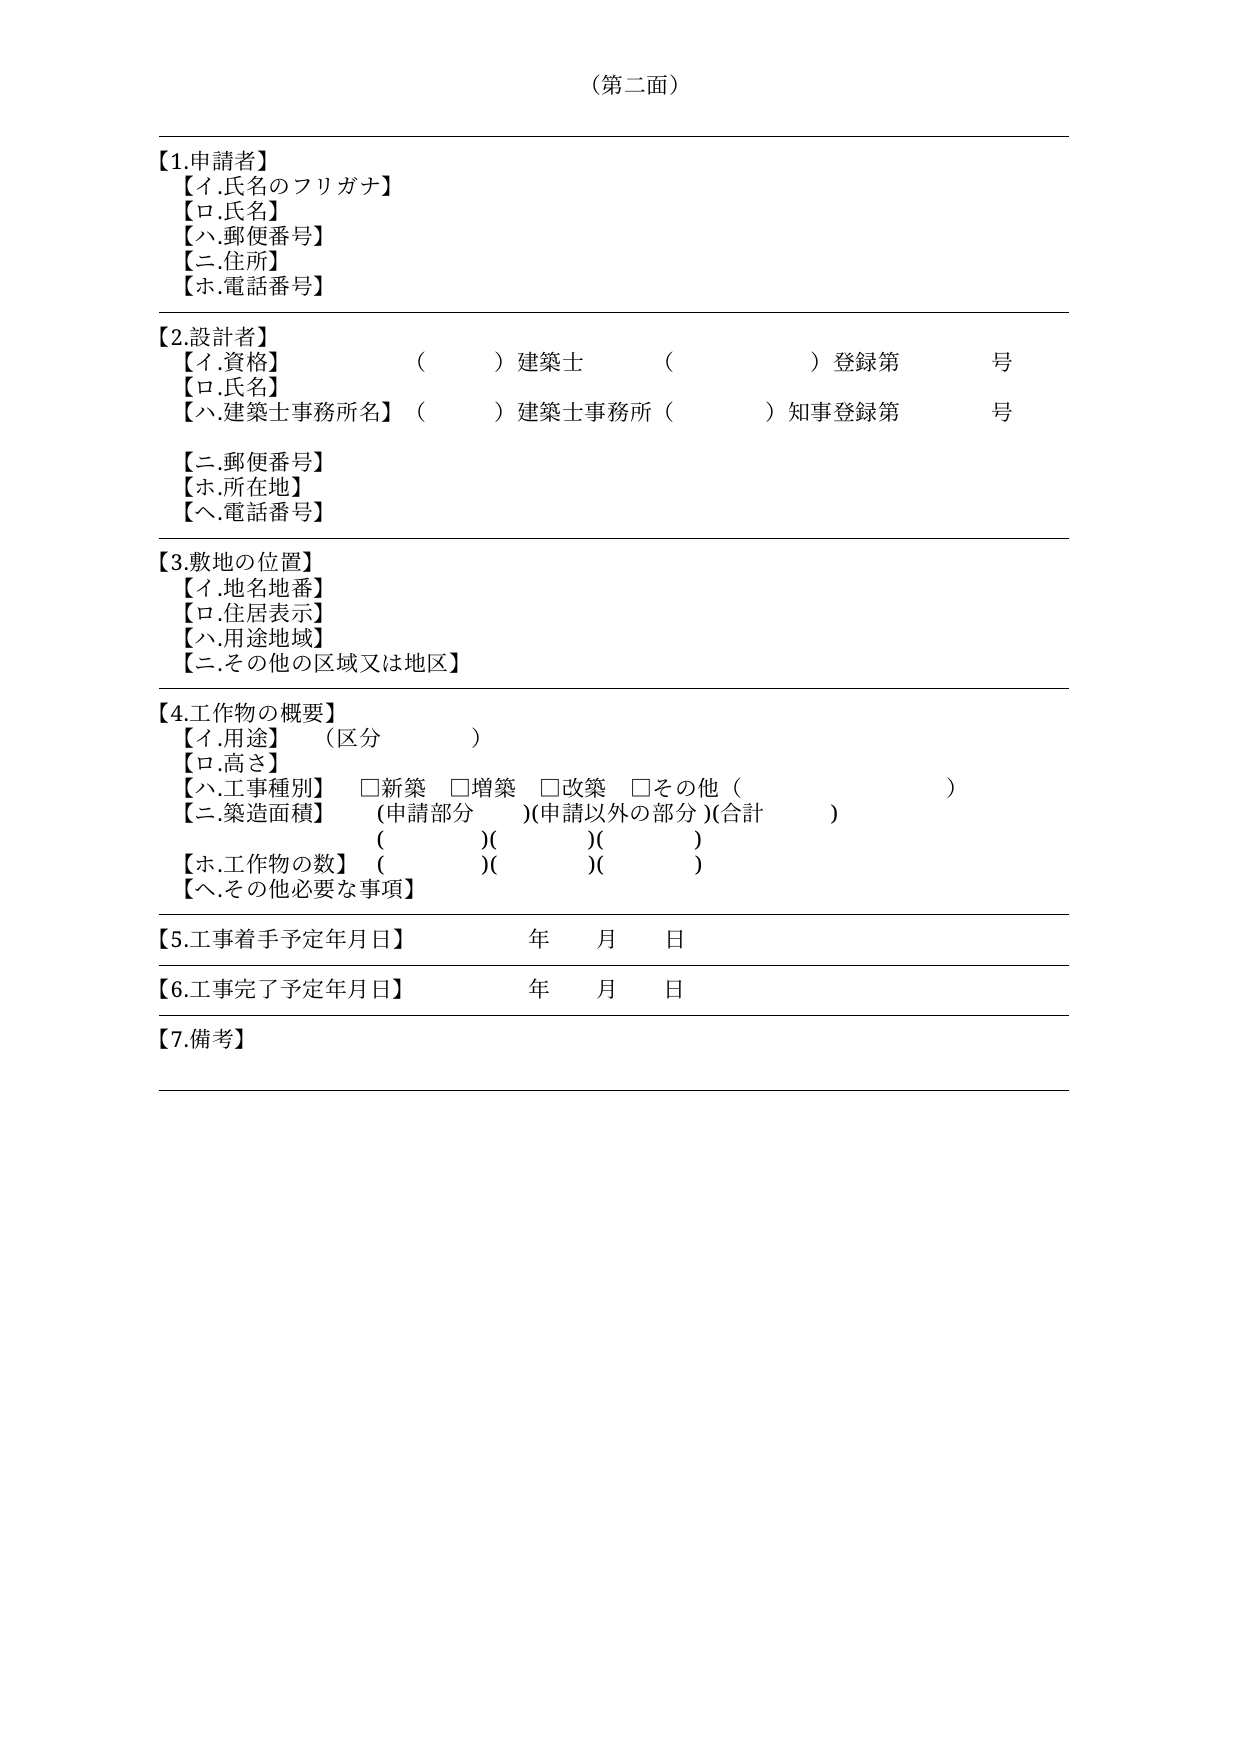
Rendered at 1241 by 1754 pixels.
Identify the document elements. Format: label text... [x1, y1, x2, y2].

text 【6.工事完了予定年月日】 年 月 日 [148, 978, 1122, 1003]
text 【5.工事着手予定年月日】 年 月 日 [148, 927, 1122, 952]
text 【ロ.氏名】 [148, 375, 1122, 400]
text 【3.敷地の位置】 [148, 551, 1122, 576]
text 【ロ.住居表示】 [148, 601, 1122, 626]
text 【ニ.築造面積】 (申請部分 )(申請以外の部分 )(合計 ) [148, 802, 1122, 827]
text 【1.申請者】 [148, 149, 1122, 174]
text 【イ.氏名のフリガナ】 [148, 174, 1122, 199]
text 【ハ.工事種別】 □新築 □増築 □改築 □その他（ ） [148, 777, 1122, 802]
text 【ニ.その他の区域又は地区】 [148, 651, 1122, 676]
text 【ホ.電話番号】 [148, 275, 1122, 300]
text 【ハ.用途地域】 [148, 626, 1122, 651]
text 【4.工作物の概要】 [148, 701, 1122, 727]
text 【ヘ.電話番号】 [148, 501, 1122, 526]
text ( )( )( ) [148, 827, 1122, 852]
text 【イ.資格】 （ ）建築士 （ ）登録第 号 [148, 350, 1122, 375]
text 【ニ.住所】 [148, 249, 1122, 275]
text 【ハ.郵便番号】 [148, 224, 1122, 249]
text 【ロ.氏名】 [148, 199, 1122, 224]
text 【イ.地名地番】 [148, 576, 1122, 601]
text 【ハ.建築士事務所名】（ ）建築士事務所（ ）知事登録第 号 [148, 400, 1122, 425]
text 【2.設計者】 [148, 325, 1122, 350]
text 【ロ.高さ】 [148, 752, 1122, 777]
text 【ニ.郵便番号】 [148, 450, 1122, 476]
text 【ホ.工作物の数】 ( )( )( ) [148, 852, 1122, 877]
text 【ホ.所在地】 [148, 476, 1122, 501]
text 【ヘ.その他必要な事項】 [148, 877, 1122, 902]
text 【イ.用途】 （区分 ） [148, 727, 1122, 752]
text （第二面） [148, 74, 1122, 99]
text 【7.備考】 [148, 1028, 1122, 1053]
